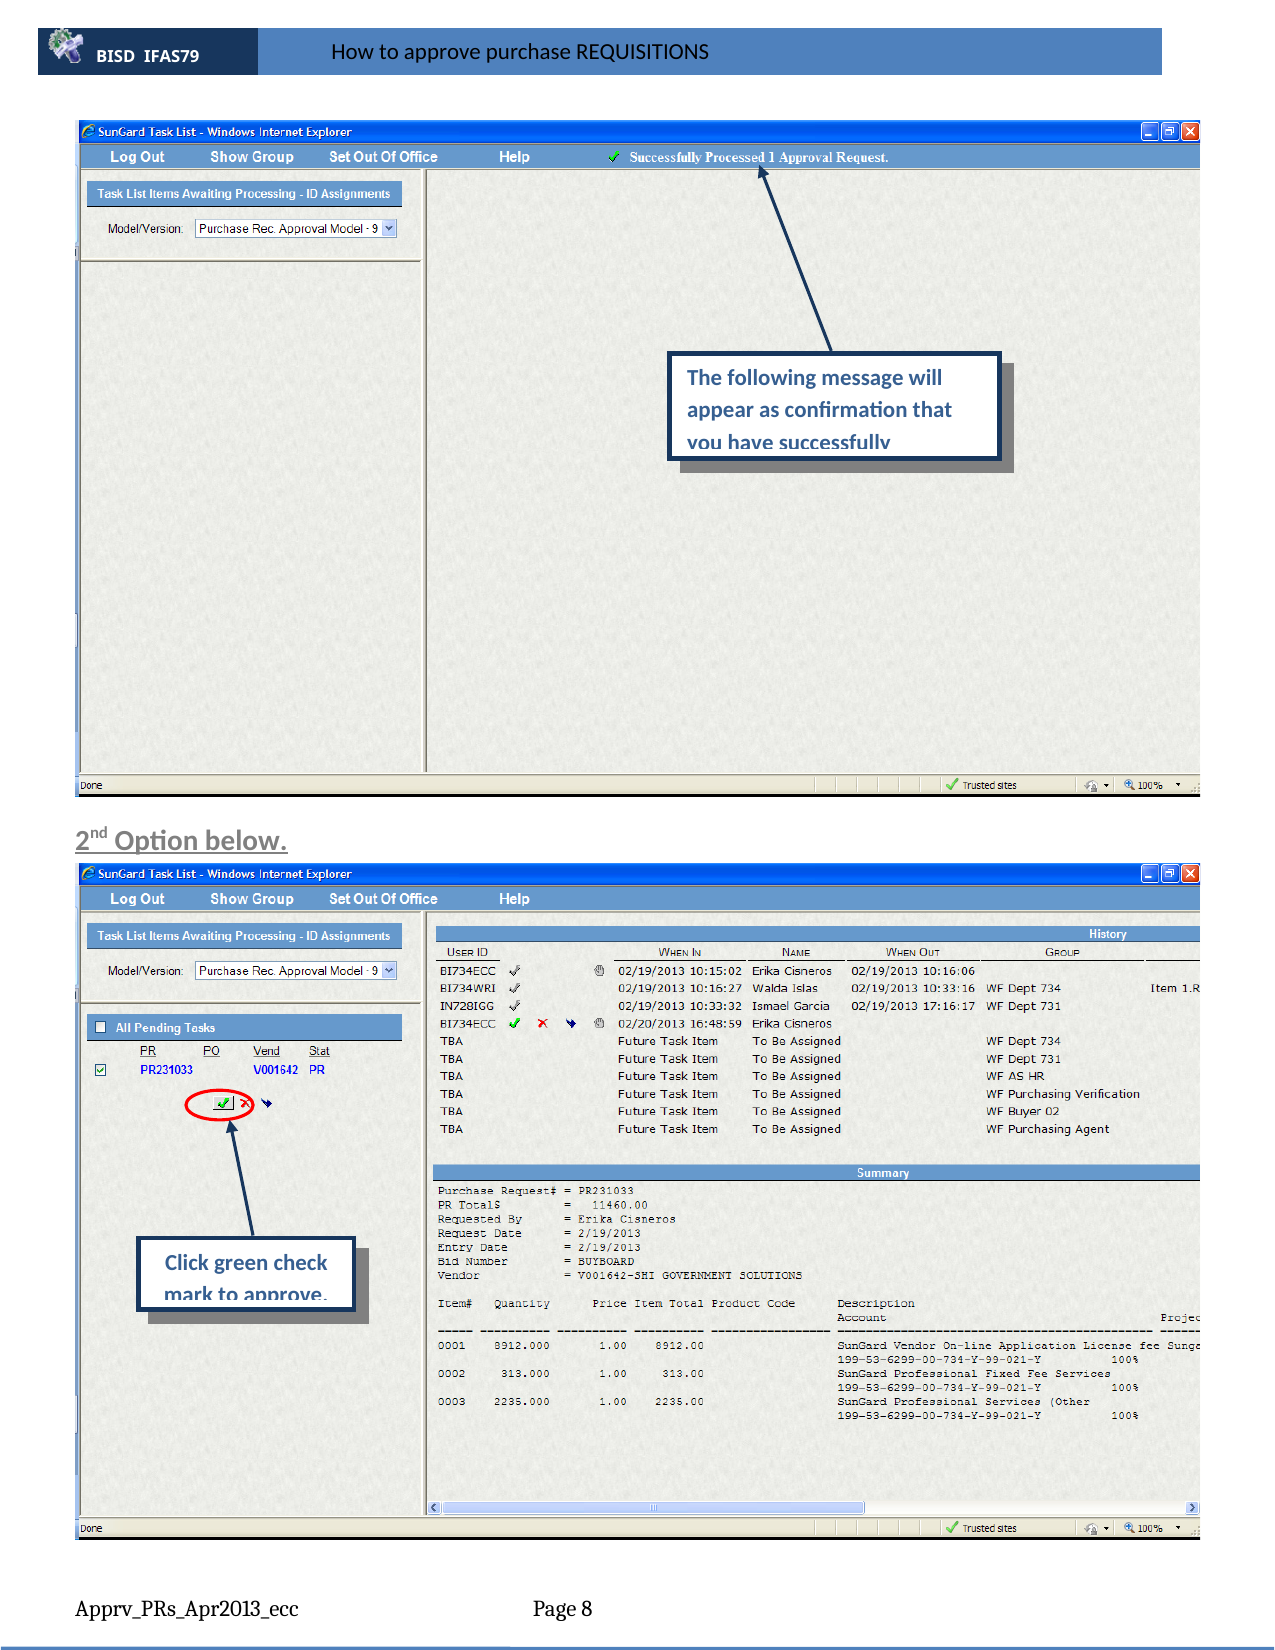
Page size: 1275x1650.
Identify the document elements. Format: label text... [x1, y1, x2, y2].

picture [75, 863, 1200, 1540]
text 2nd Option below. [75, 822, 1200, 858]
picture [48, 28, 84, 63]
picture [75, 120, 1200, 797]
